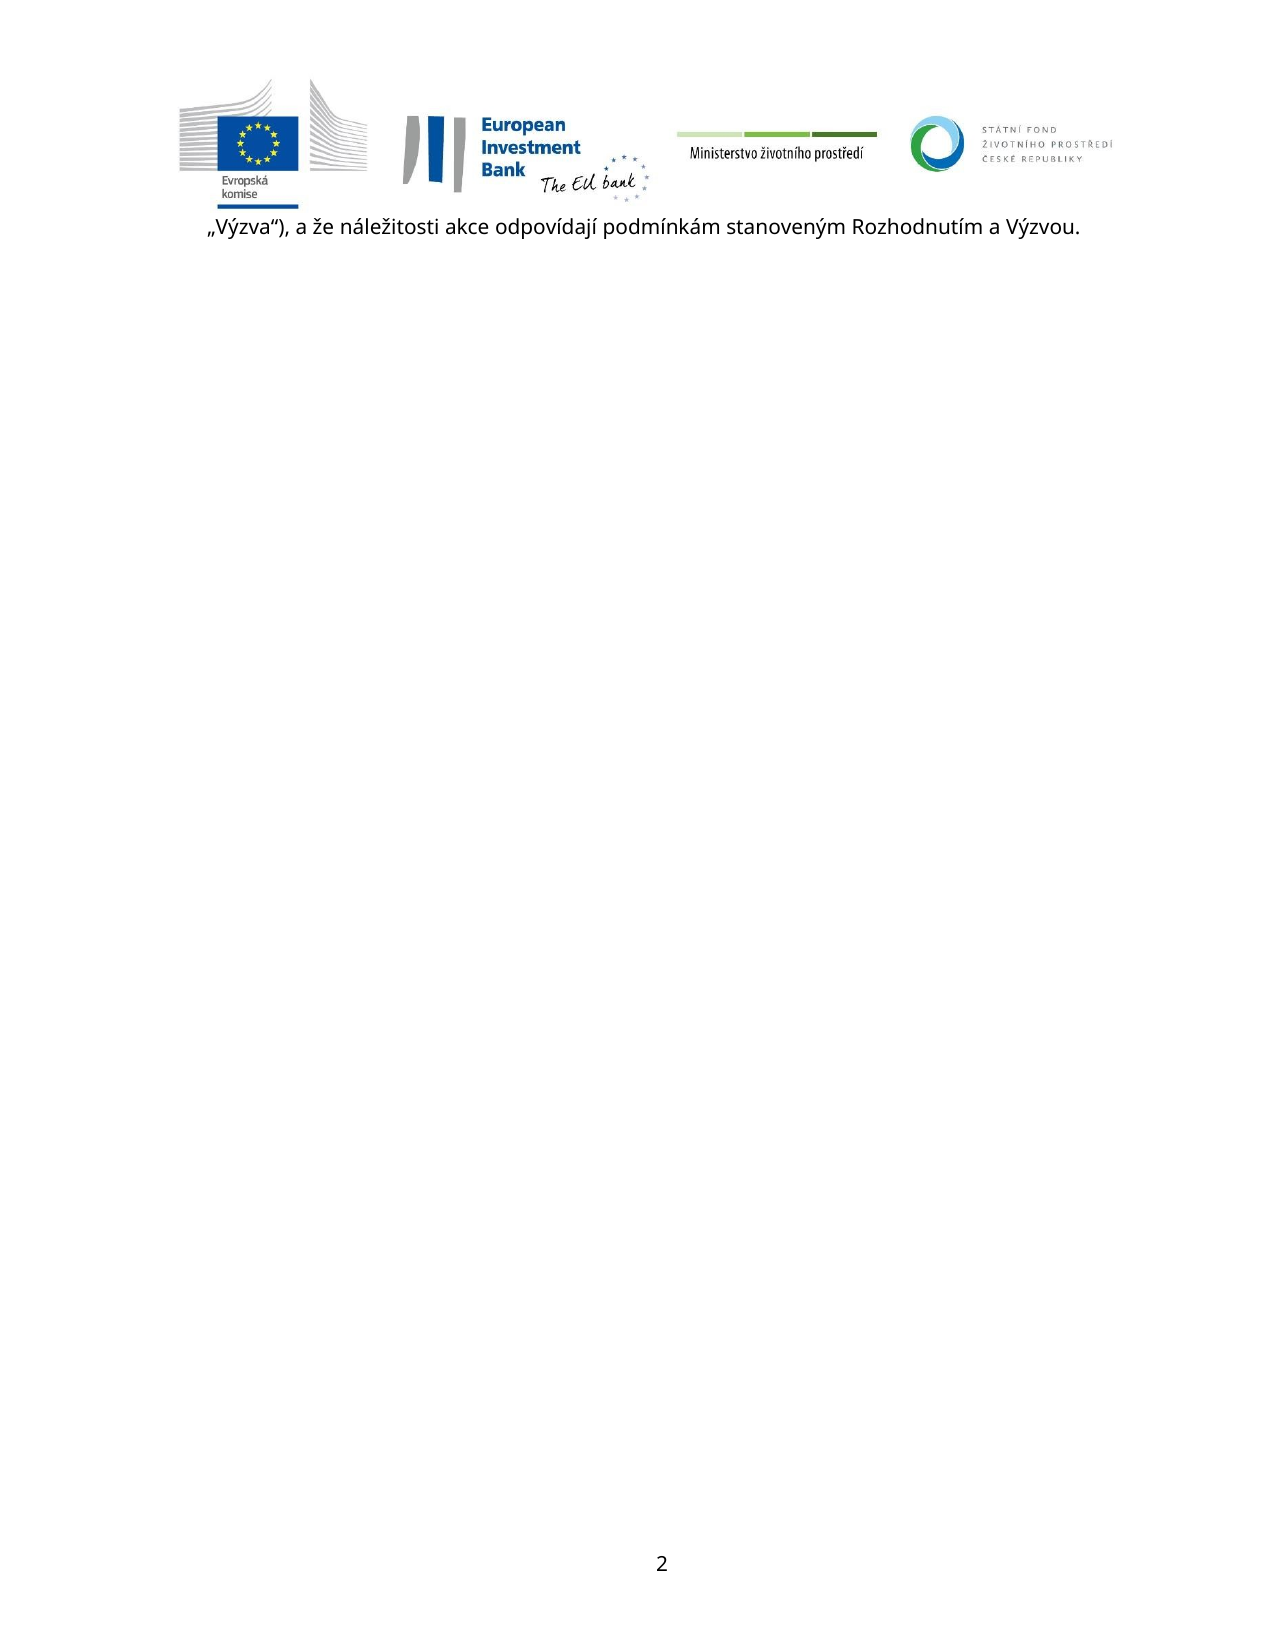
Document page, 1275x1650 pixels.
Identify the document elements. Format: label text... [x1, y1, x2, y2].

picture [177, 73, 1115, 212]
